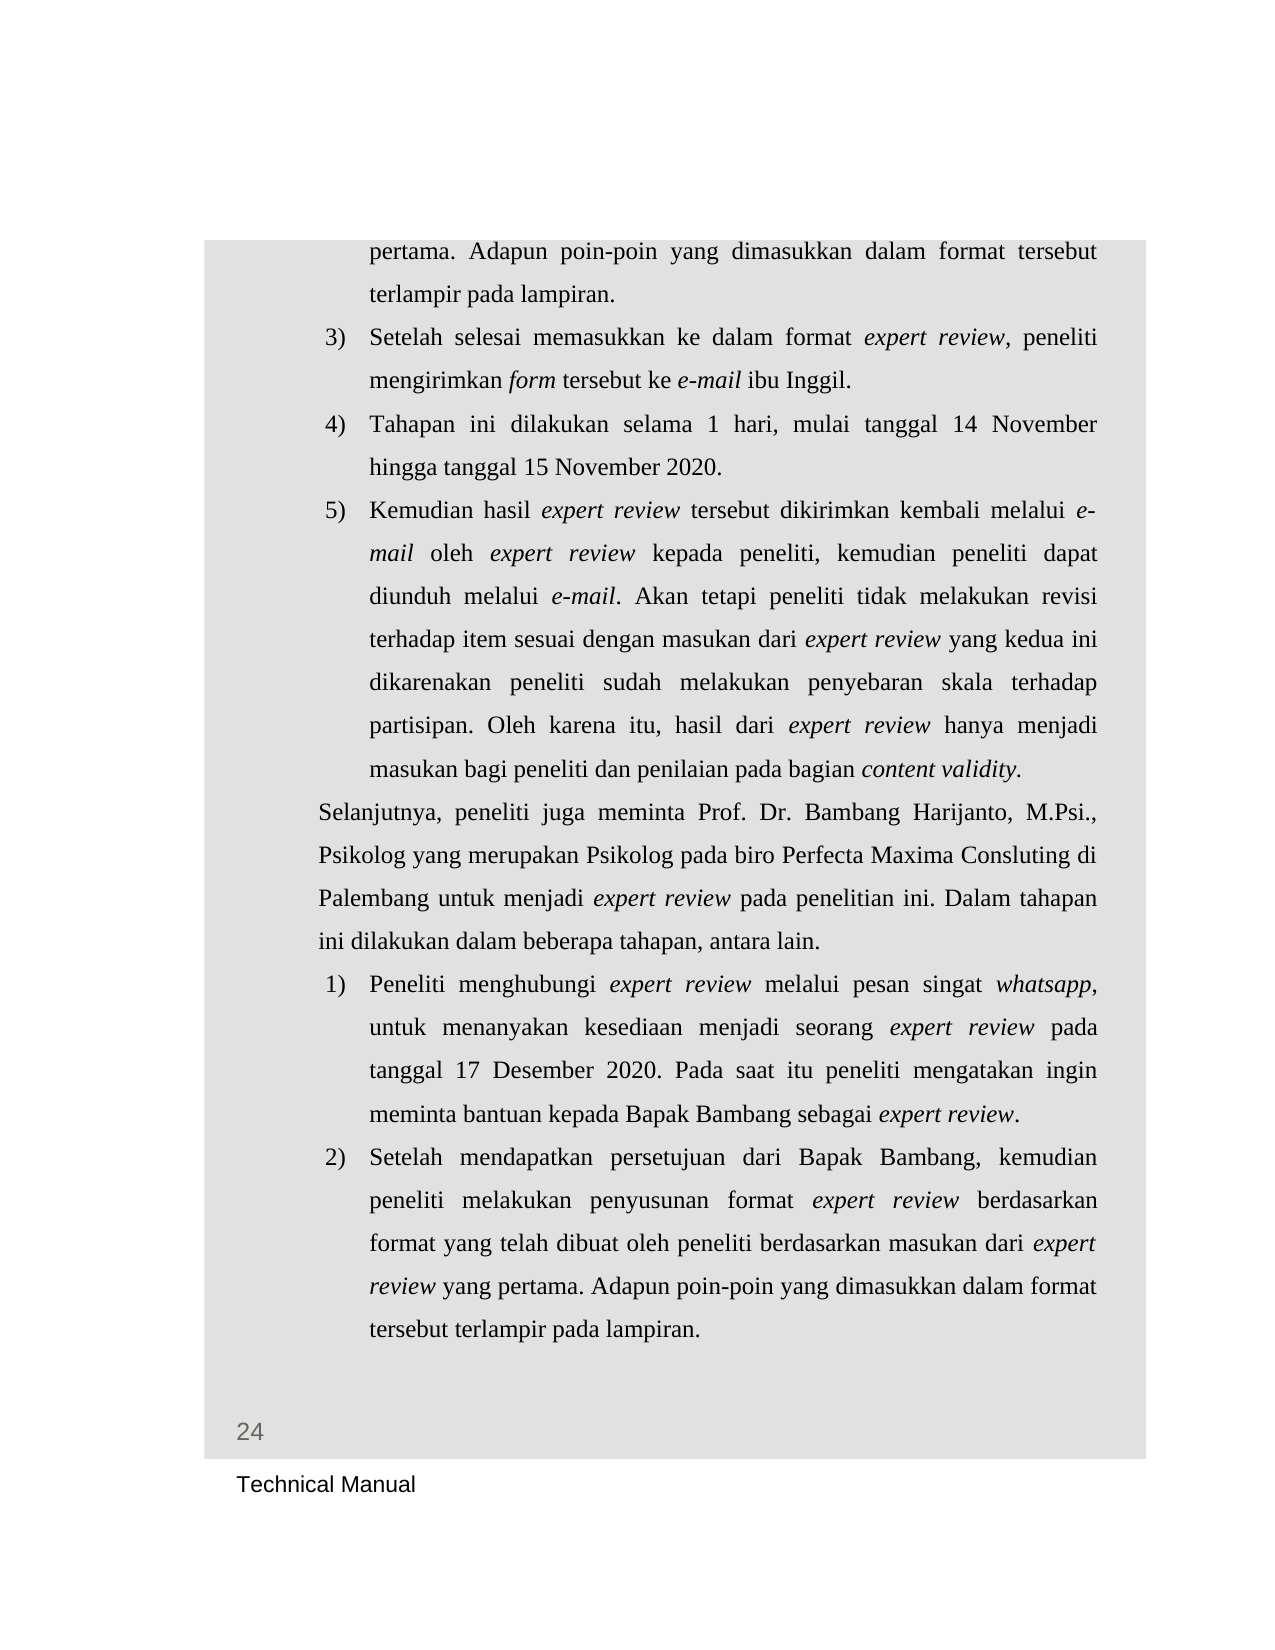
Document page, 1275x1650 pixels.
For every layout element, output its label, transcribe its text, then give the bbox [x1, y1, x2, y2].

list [325, 236, 1098, 308]
list Setelah mendapatkan persetujuan dari Bapak Bambang, kemudian peneliti melakukan penyusunan format expert review berdasarkan format yang telah dibuat oleh peneliti berdasarkan masukan dari expert review yang pertama. Adapun poin-poin yang dimasukkan dalam format tersebut terlampir pada lampiran. [325, 1142, 1098, 1343]
list Tahapan ini dilakukan selama 1 hari, mulai tanggal 14 November hingga tanggal 15 November 2020. [325, 409, 1098, 481]
list Selanjutnya, peneliti juga meminta Prof. Dr. Bambang Harijanto, M.Psi., Psikolog yang merupakan Psikolog pada biro Perfecta Maxima Consluting di Palembang untuk menjadi expert review pada penelitian ini. Dalam tahapan ini dilakukan dalam beberapa tahapan, antara lain. [318, 797, 1098, 955]
list Kemudian hasil expert review tersebut dikirimkan kembali melalui e-mail oleh expert review kepada peneliti, kemudian peneliti dapat diunduh melalui e-mail. Akan tetapi peneliti tidak melakukan revisi terhadap item sesuai dengan masukan dari expert review yang kedua ini dikarenakan peneliti sudah melakukan penyebaran skala terhadap partisipan. Oleh karena itu, hasil dari expert review hanya menjadi masukan bagi peneliti dan penilaian pada bagian content validity. [325, 495, 1098, 782]
list Peneliti menghubungi expert review melalui pesan singat whatsapp, untuk menanyakan kesediaan menjadi seorang expert review pada tanggal 17 Desember 2020. Pada saat itu peneliti mengatakan ingin meminta bantuan kepada Bapak Bambang sebagai expert review. [325, 969, 1098, 1127]
list Setelah selesai memasukkan ke dalam format expert review, peneliti mengirimkan form tersebut ke e-mail ibu Inggil. [325, 322, 1098, 394]
